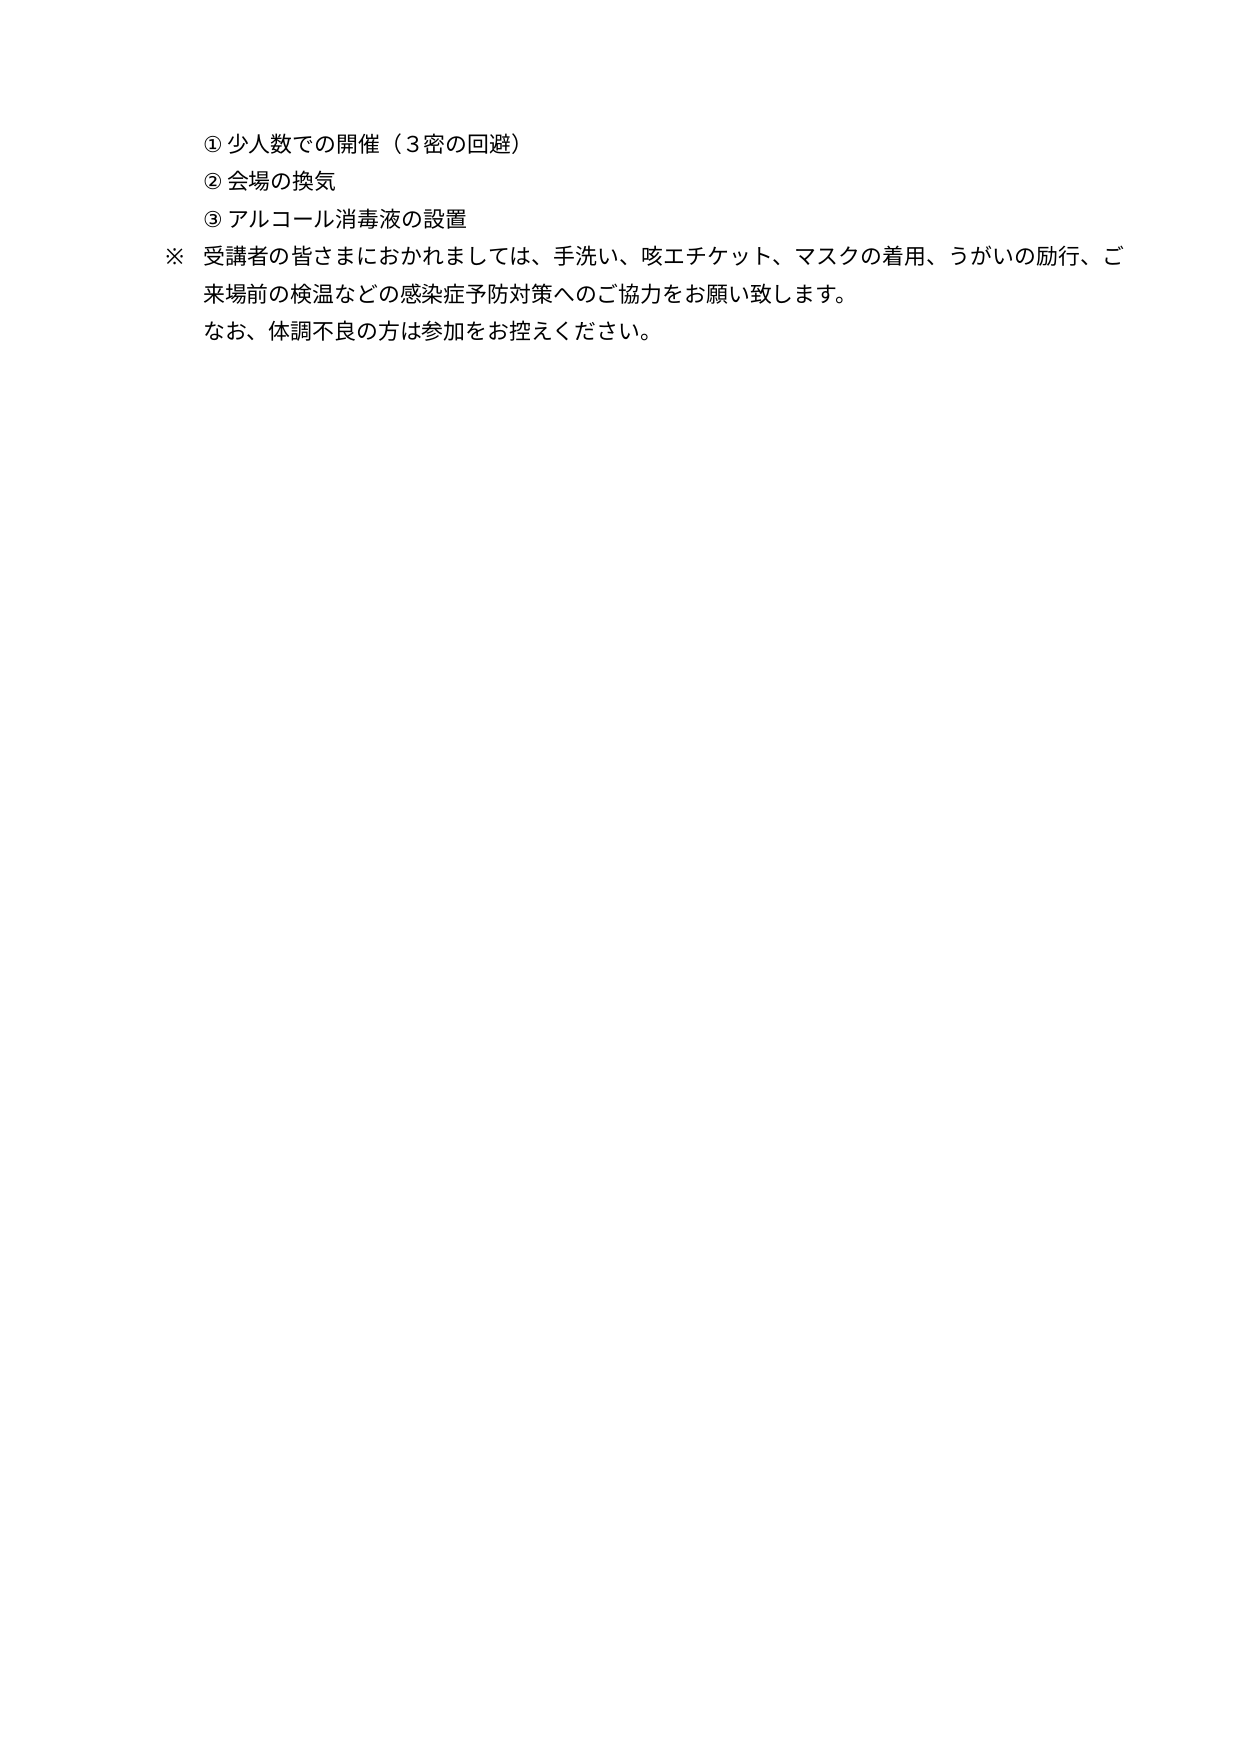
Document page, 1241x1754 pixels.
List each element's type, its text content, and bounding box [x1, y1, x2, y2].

list ③アルコール消毒液の設置 [203, 199, 1128, 236]
list 受講者の皆さまにおかれましては、手洗い、咳エチケット、マスクの着用、うがいの励行、ご来場前の検温などの感染症予防対策へのご協力をお願い致します。 [165, 236, 1128, 311]
list ②会場の換気 [203, 161, 1128, 199]
list ①少人数での開催（３密の回避） [203, 124, 1128, 161]
list なお、体調不良の方は参加をお控えください。 [203, 311, 1128, 349]
